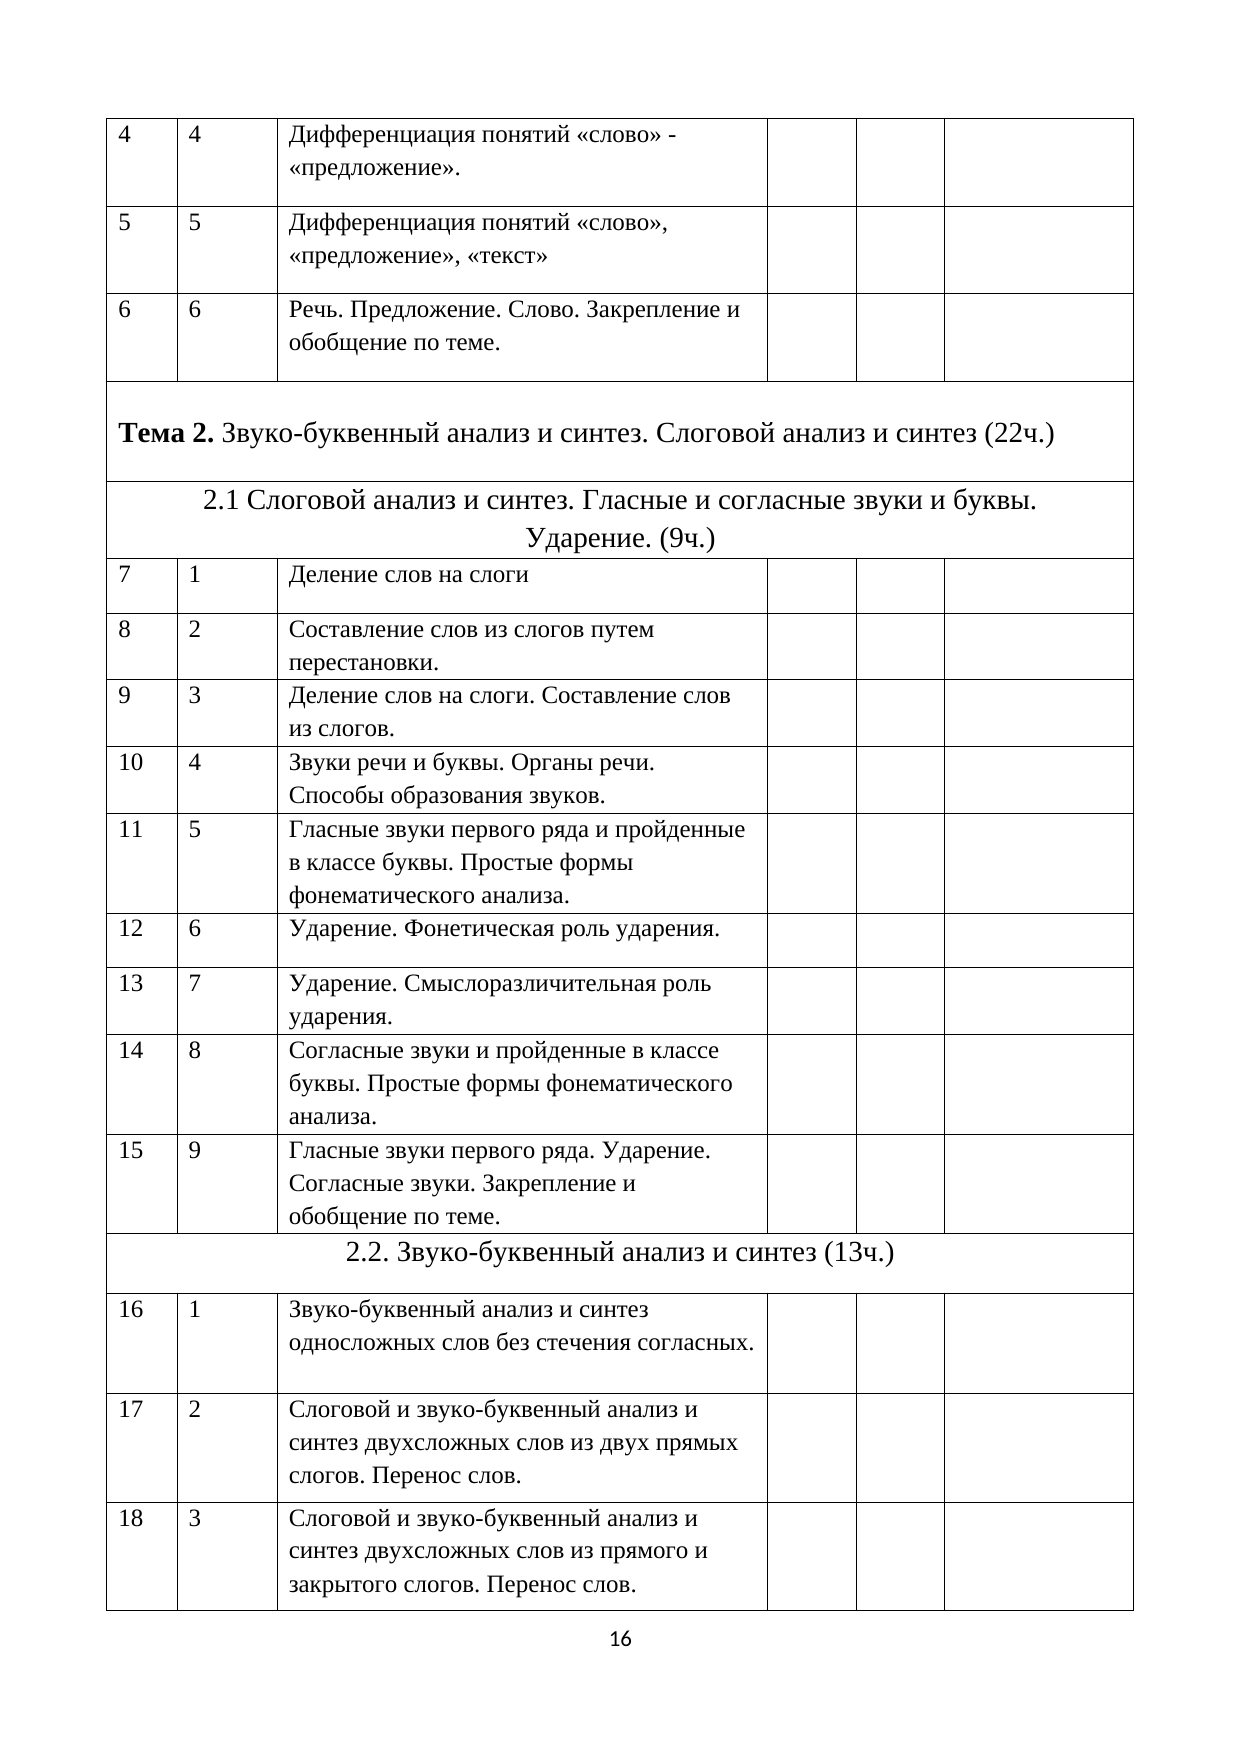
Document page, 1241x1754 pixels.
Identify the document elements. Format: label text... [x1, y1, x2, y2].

table_cell [945, 207, 1133, 293]
table_cell [857, 914, 944, 967]
table_cell [945, 1394, 1133, 1502]
table_cell [768, 1503, 856, 1610]
table_cell [945, 1503, 1133, 1610]
table_cell [945, 1294, 1133, 1393]
table_cell 6 [178, 914, 277, 967]
table_cell 5 [178, 814, 277, 912]
table_cell [857, 559, 944, 613]
table_cell [768, 614, 856, 679]
table_cell [945, 914, 1133, 967]
table_cell [857, 1503, 944, 1610]
table_cell 5 [178, 207, 277, 293]
table_cell [945, 747, 1133, 813]
table_cell [768, 1035, 856, 1134]
table_cell 5 [107, 207, 177, 293]
table_cell [945, 559, 1133, 613]
table_cell [768, 1135, 856, 1233]
table_cell 4 [178, 119, 277, 206]
table_cell Ударение. Смыслоразличительная роль ударения. [278, 968, 767, 1034]
table_cell Тема 2. Звуко-буквенный анализ и синтез. Слоговой анализ и синтез (22ч.) [107, 382, 1133, 481]
table_cell 6 [178, 294, 277, 381]
table_cell [857, 614, 944, 679]
table_cell [945, 968, 1133, 1034]
table_cell [857, 1294, 944, 1393]
table_cell [857, 814, 944, 912]
table_cell [768, 559, 856, 613]
table_cell [768, 119, 856, 206]
table_cell 16 [107, 1294, 177, 1393]
table_cell 4 [178, 747, 277, 813]
table_cell 3 [178, 680, 277, 746]
table_cell 7 [107, 559, 177, 613]
table_cell [857, 1035, 944, 1134]
table_cell [768, 1294, 856, 1393]
table_cell [857, 1394, 944, 1502]
table_cell 10 [107, 747, 177, 813]
table_cell 8 [107, 614, 177, 679]
table_cell [768, 968, 856, 1034]
table_cell 7 [178, 968, 277, 1034]
table_cell [768, 207, 856, 293]
table_cell [945, 814, 1133, 912]
table_cell [857, 968, 944, 1034]
table_cell Звуки речи и буквы. Органы речи. Способы образования звуков. [278, 747, 767, 813]
table_cell Согласные звуки и пройденные в классе буквы. Простые формы фонематического анализа. [278, 1035, 767, 1134]
table_cell [857, 747, 944, 813]
table_cell [945, 680, 1133, 746]
table_cell [857, 680, 944, 746]
table_cell 2 [178, 1394, 277, 1502]
table_cell Гласные звуки первого ряда. Ударение. Согласные звуки. Закрепление и обобщение по теме. [278, 1135, 767, 1233]
table_cell [768, 747, 856, 813]
table_cell 3 [178, 1503, 277, 1610]
table_cell [768, 914, 856, 967]
table_cell [768, 680, 856, 746]
table_cell 9 [178, 1135, 277, 1233]
table_cell 13 [107, 968, 177, 1034]
table_cell 6 [107, 294, 177, 381]
table_cell 8 [178, 1035, 277, 1134]
table_cell [857, 294, 944, 381]
table_cell Гласные звуки первого ряда и пройденные в классе буквы. Простые формы фонематического анализа. [278, 814, 767, 912]
table_cell 12 [107, 914, 177, 967]
table_cell 4 [107, 119, 177, 206]
table_cell [945, 119, 1133, 206]
table_cell Речь. Предложение. Слово. Закрепление и обобщение по теме. [278, 294, 767, 381]
table_cell Слоговой и звуко-буквенный анализ и синтез двухсложных слов из двух прямых слогов. Перенос слов. [278, 1394, 767, 1502]
table_cell 2 [178, 614, 277, 679]
table_cell [945, 614, 1133, 679]
table_cell Составление слов из слогов путем перестановки. [278, 614, 767, 679]
table_cell 14 [107, 1035, 177, 1134]
table_cell 1 [178, 559, 277, 613]
table_cell 9 [107, 680, 177, 746]
table_cell Дифференциация понятий «слово» - «предложение». [278, 119, 767, 206]
table_cell Ударение. Фонетическая роль ударения. [278, 914, 767, 967]
table_cell [857, 1135, 944, 1233]
table_cell 15 [107, 1135, 177, 1233]
table_cell [768, 294, 856, 381]
table_cell 17 [107, 1394, 177, 1502]
table_cell [857, 207, 944, 293]
table_cell 1 [178, 1294, 277, 1393]
table_cell [945, 1035, 1133, 1134]
table_cell Звуко-буквенный анализ и синтез односложных слов без стечения согласных. [278, 1294, 767, 1393]
table_cell Слоговой и звуко-буквенный анализ и синтез двухсложных слов из прямого и закрытого слогов. Перенос слов. [278, 1503, 767, 1610]
table_cell [945, 1135, 1133, 1233]
table_cell 2.1 Слоговой анализ и синтез. Гласные и согласные звуки и буквы. Ударение. (9ч.) [107, 482, 1133, 558]
table_cell 18 [107, 1503, 177, 1610]
table_cell Деление слов на слоги. Составление слов из слогов. [278, 680, 767, 746]
table_cell 11 [107, 814, 177, 912]
table_cell [945, 294, 1133, 381]
table_cell Деление слов на слоги [278, 559, 767, 613]
table_cell 2.2. Звуко-буквенный анализ и синтез (13ч.) [107, 1234, 1133, 1293]
table_cell [768, 814, 856, 912]
table_cell [857, 119, 944, 206]
table_cell Дифференциация понятий «слово», «предложение», «текст» [278, 207, 767, 293]
table_cell [768, 1394, 856, 1502]
